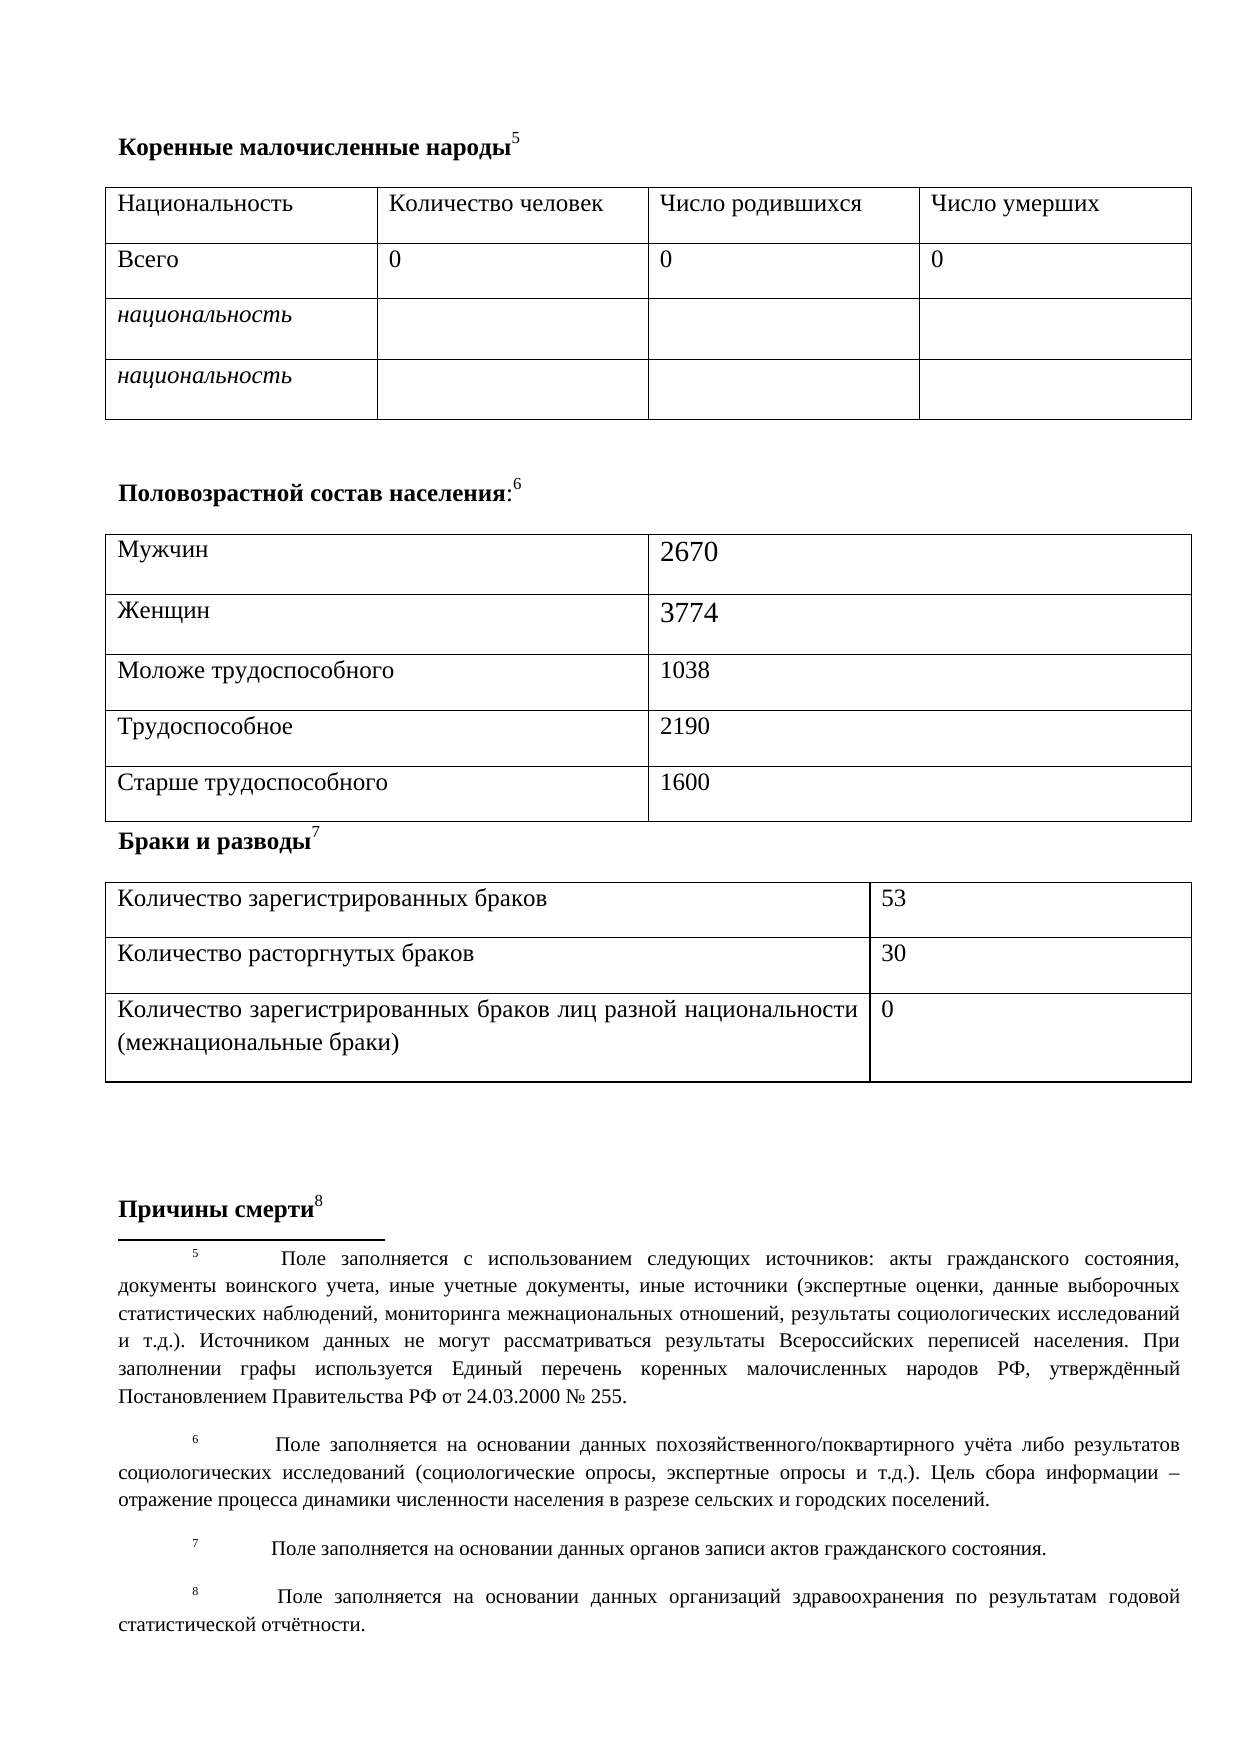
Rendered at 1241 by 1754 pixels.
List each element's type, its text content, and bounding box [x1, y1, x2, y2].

table_header Число родившихся [649, 188, 919, 243]
table_cell национальность [106, 360, 377, 419]
table_cell Моложе трудоспособного [106, 655, 648, 710]
table_cell [378, 360, 648, 419]
table_cell Количество расторгнутых браков [106, 938, 869, 993]
text Браки и разводы [118, 822, 1181, 856]
table_cell 0 [649, 244, 919, 298]
table_cell [920, 360, 1191, 419]
table_cell [649, 360, 919, 419]
table_cell Количество зарегистрированных браков лиц разной национальности (межнациональные браки) [106, 994, 869, 1081]
table_cell 0 [871, 994, 1191, 1081]
table_cell [649, 299, 919, 359]
table_cell 3774 [649, 595, 1191, 654]
table_cell [920, 299, 1191, 359]
table_cell 1600 [649, 767, 1191, 821]
table_cell 0 [920, 244, 1191, 298]
table_header 53 [871, 883, 1191, 937]
table_cell [378, 299, 648, 359]
table_cell Женщин [106, 595, 648, 654]
table_header Мужчин [106, 535, 648, 594]
table_cell Трудоспособное [106, 711, 648, 766]
text Коренные малочисленные народы [118, 128, 1181, 161]
table_header Число умерших [920, 188, 1191, 243]
table_header Количество зарегистрированных браков [106, 883, 869, 937]
table_cell Всего [106, 244, 377, 298]
table_cell 1038 [649, 655, 1191, 710]
table_header Количество человек [378, 188, 648, 243]
table_cell 2190 [649, 711, 1191, 766]
table_header 2670 [649, 535, 1191, 594]
text Половозрастной состав населения: [118, 474, 1181, 508]
table_cell Старше трудоспособного [106, 767, 648, 821]
table_cell национальность [106, 299, 377, 359]
table_cell 0 [378, 244, 648, 298]
table_cell 30 [871, 938, 1191, 993]
table_header Национальность [106, 188, 377, 243]
text Причины смерти [118, 1190, 1181, 1224]
